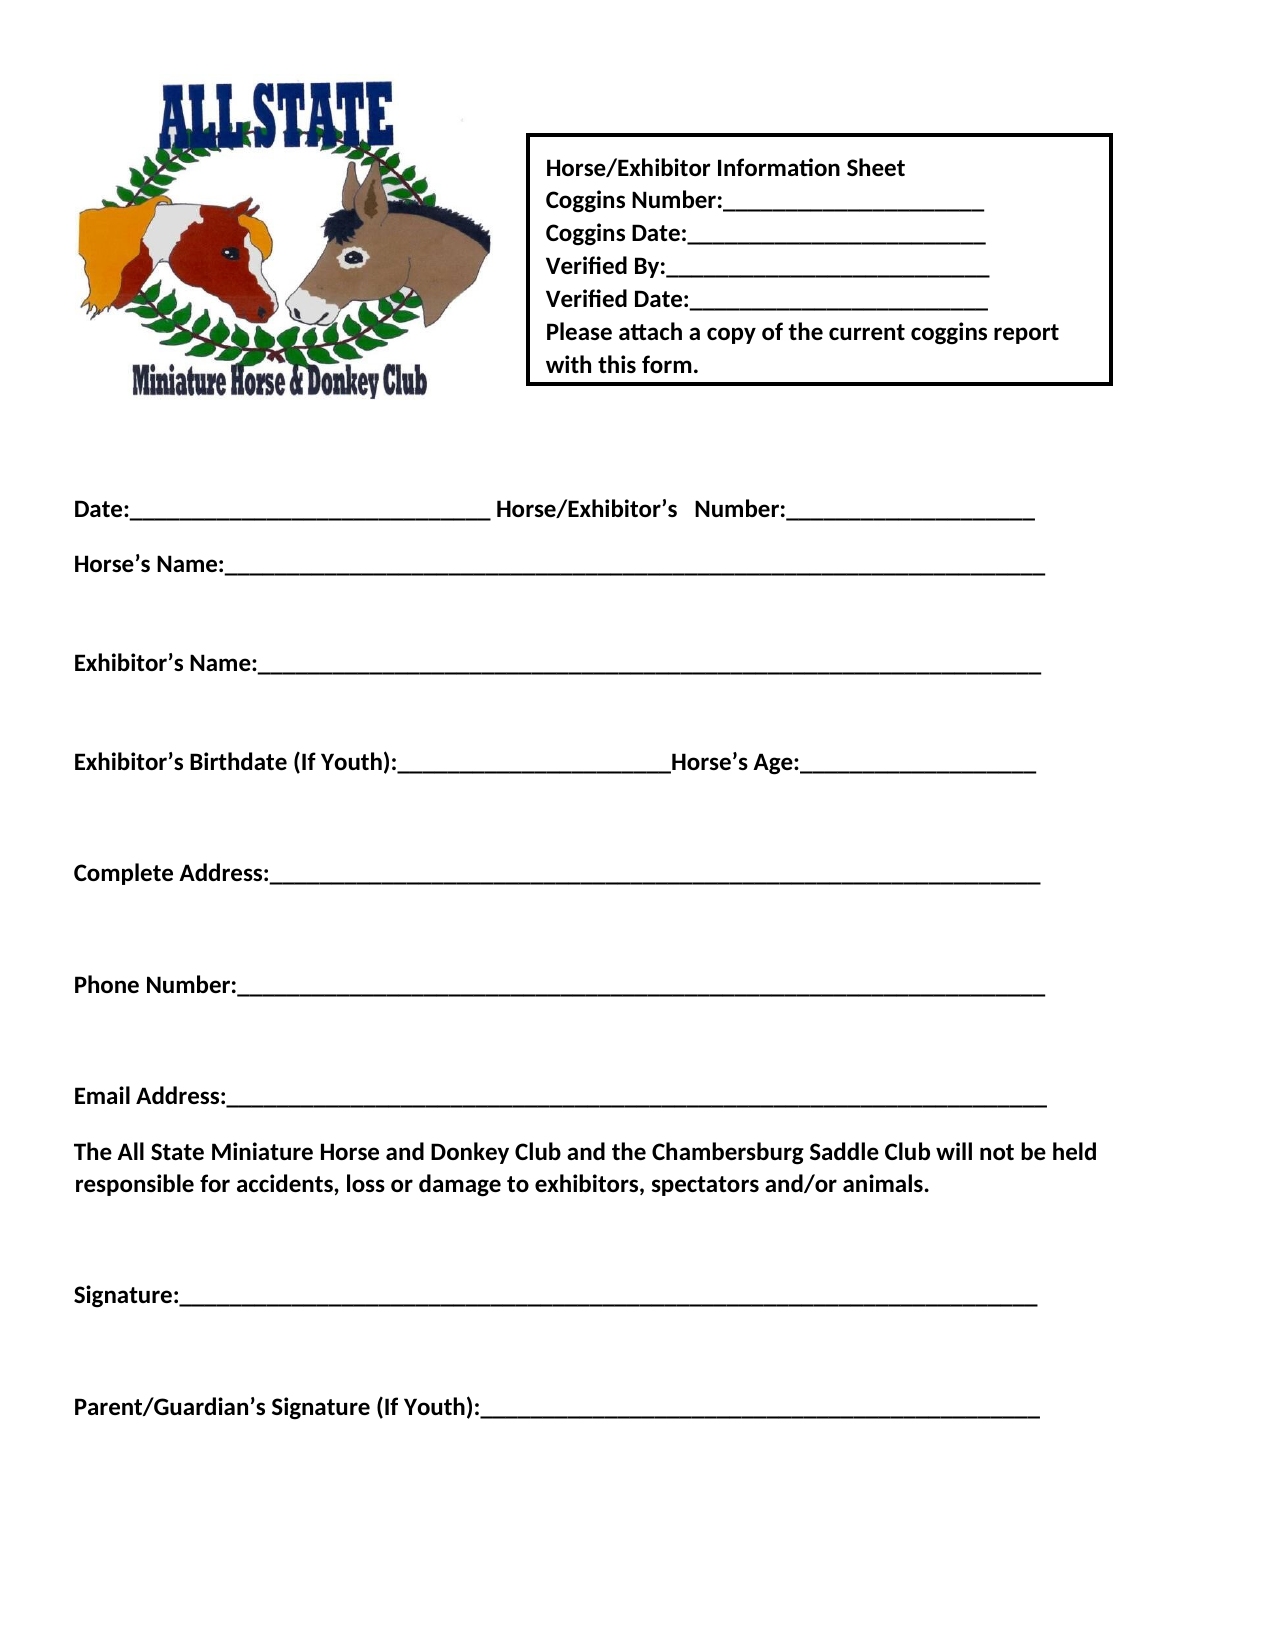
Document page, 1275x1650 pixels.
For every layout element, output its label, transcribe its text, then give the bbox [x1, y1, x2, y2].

text Parent/Guardian’s Signature (If Youth):_____________________________________________ [73, 1391, 1200, 1422]
text Complete Address:______________________________________________________________ [73, 857, 1200, 888]
text Horse’s Name:__________________________________________________________________ [73, 549, 1200, 579]
picture [75, 74, 493, 400]
text Email Address:__________________________________________________________________ [73, 1081, 1200, 1111]
text Exhibitor’s Name:_______________________________________________________________ [73, 647, 1200, 678]
text Signature:_____________________________________________________________________ [73, 1279, 1200, 1310]
text Date:_____________________________ Horse/Exhibitor’s Number:____________________ [73, 493, 1200, 523]
text Exhibitor’s Birthdate (If Youth):______________________Horse’s Age:___________________ [73, 746, 1200, 776]
table_header Horse/Exhibitor Information Sheet Coggins Number:_____________________ Coggins Date:________________________ Verified By:__________________________ Verified Date:________________________ Please attach a copy of the current coggins report with this form. [530, 137, 1109, 382]
text Phone Number:_________________________________________________________________ [73, 969, 1200, 999]
text The All State Miniature Horse and Donkey Club and the Chambersburg Saddle Club will not be held responsible for accidents, loss or damage to exhibitors, spectators and/or animals. [73, 1136, 1200, 1198]
